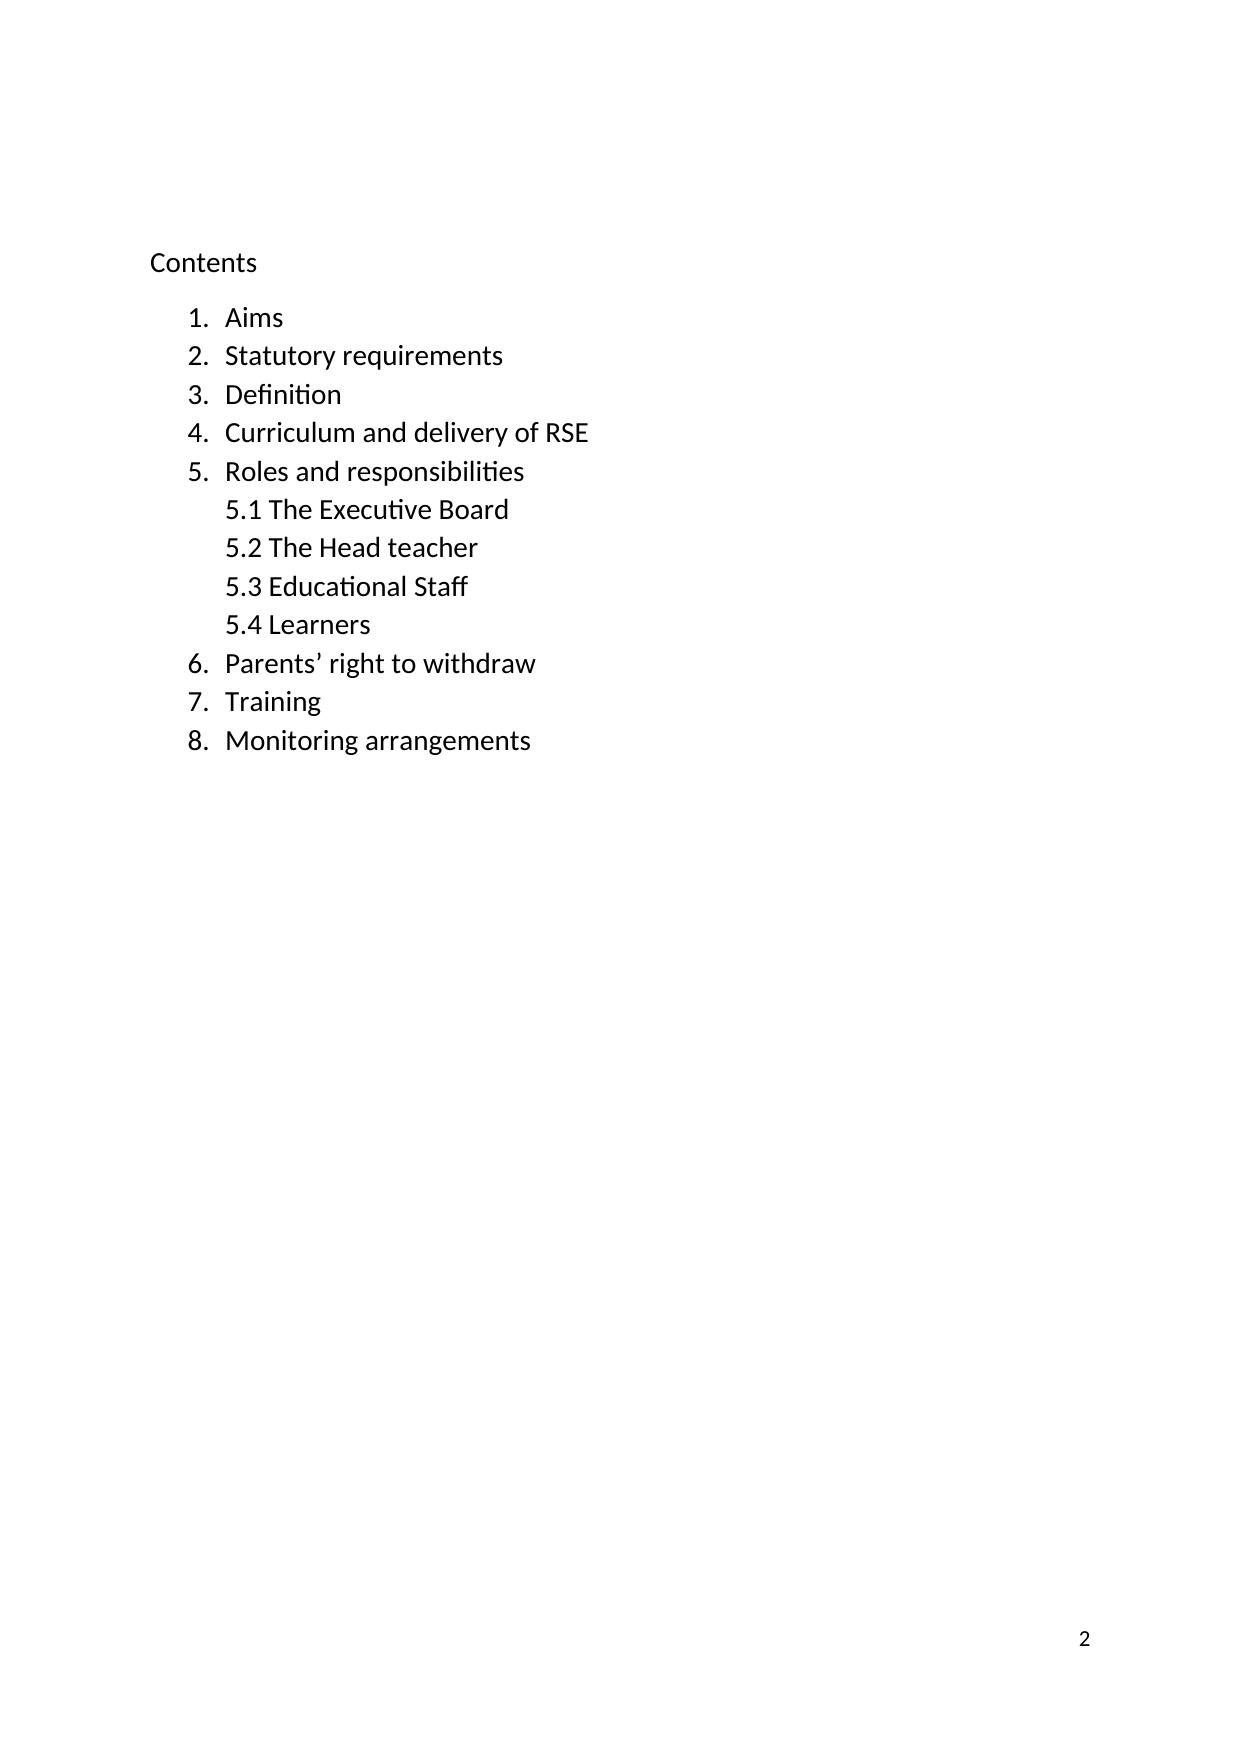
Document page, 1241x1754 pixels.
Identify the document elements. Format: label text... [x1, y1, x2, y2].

list 5.3 Educational Staff [225, 568, 1090, 603]
list Training [187, 683, 1090, 719]
list 5.4 Learners [225, 606, 1090, 642]
list Definition [187, 376, 1090, 411]
list Curriculum and delivery of RSE [187, 414, 1090, 450]
text Contents [150, 244, 1090, 279]
list Monitoring arrangements [187, 722, 1090, 757]
list Roles and responsibilities [187, 453, 1090, 488]
list 5.1 The Executive Board [225, 491, 1090, 527]
list 5.2 The Head teacher [225, 529, 1090, 565]
list Parents’ right to withdraw [187, 645, 1090, 680]
list Statutory requirements [187, 337, 1090, 373]
list Aims [187, 299, 1090, 334]
